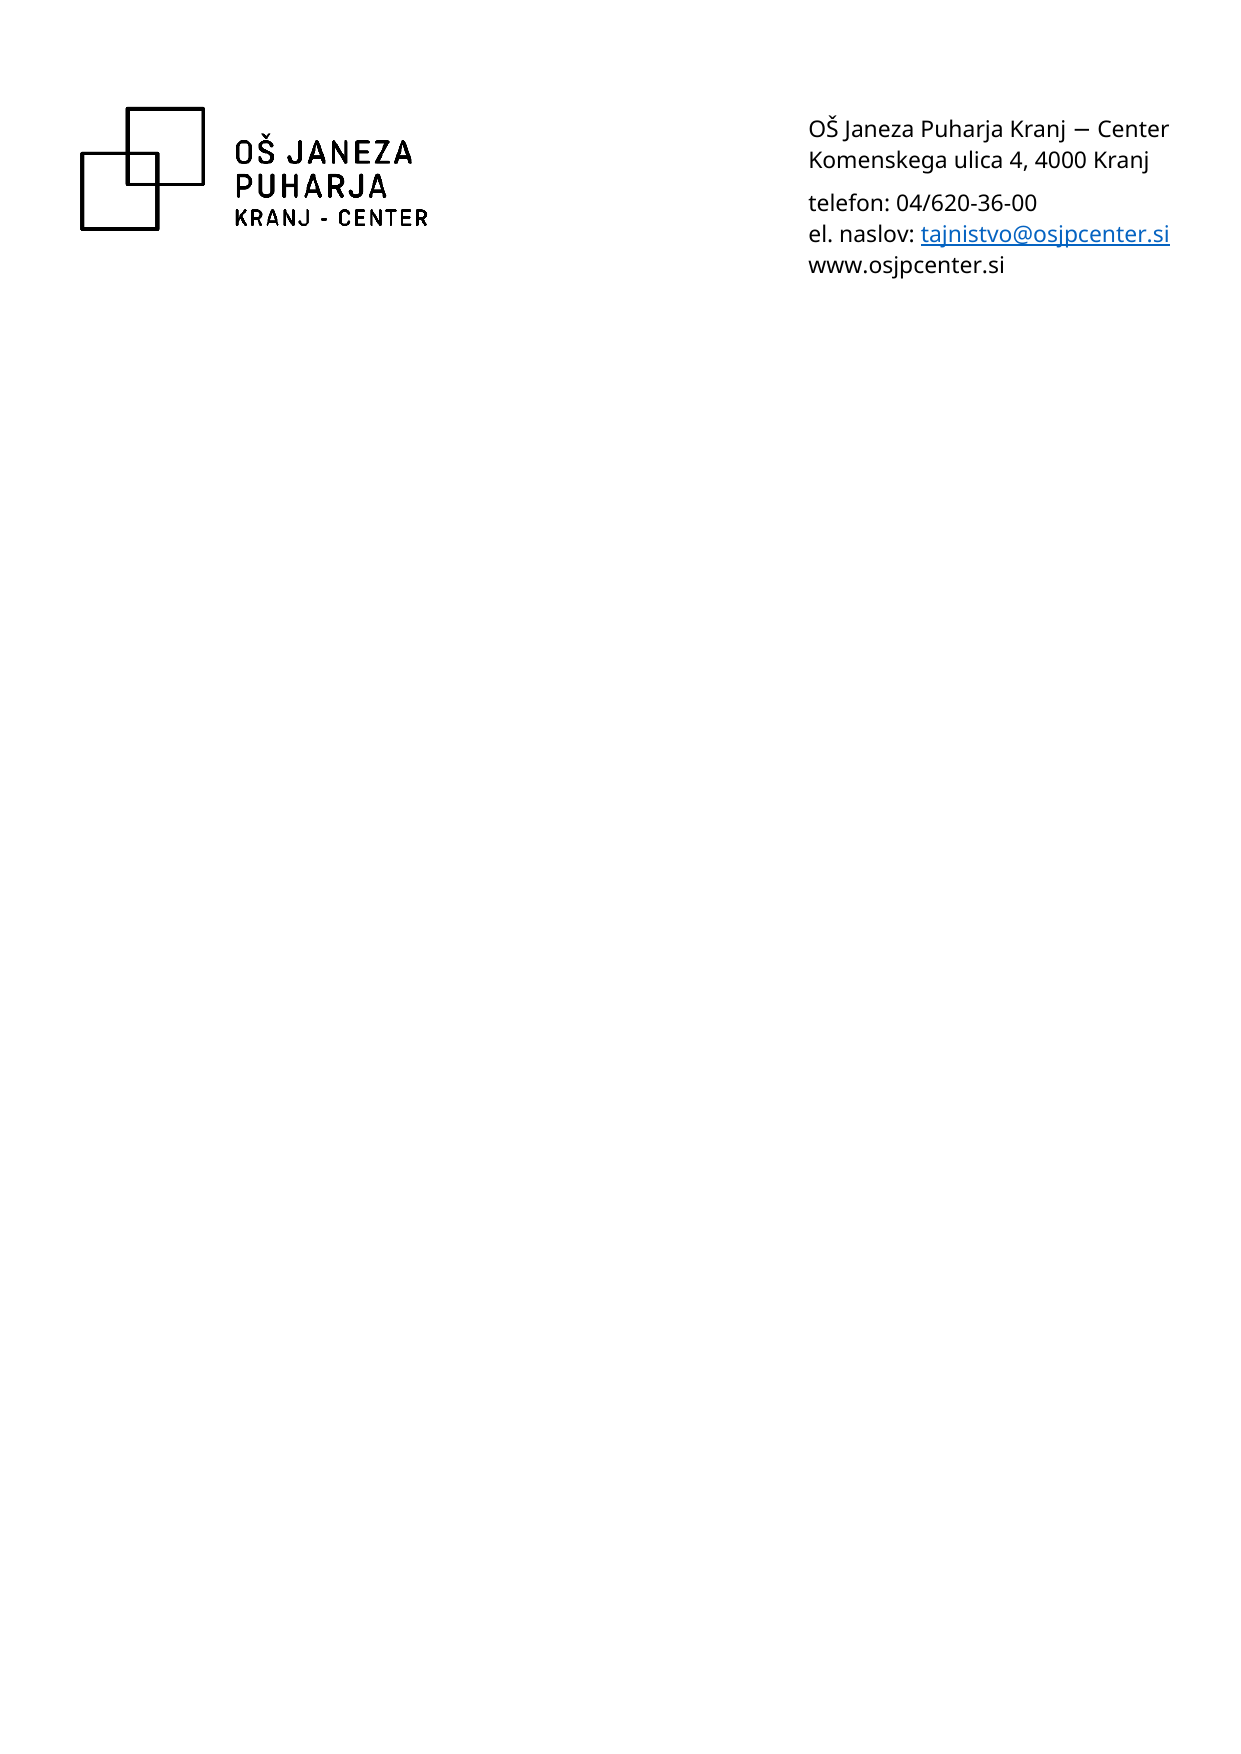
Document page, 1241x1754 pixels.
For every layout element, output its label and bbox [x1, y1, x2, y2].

picture [54, 81, 451, 238]
